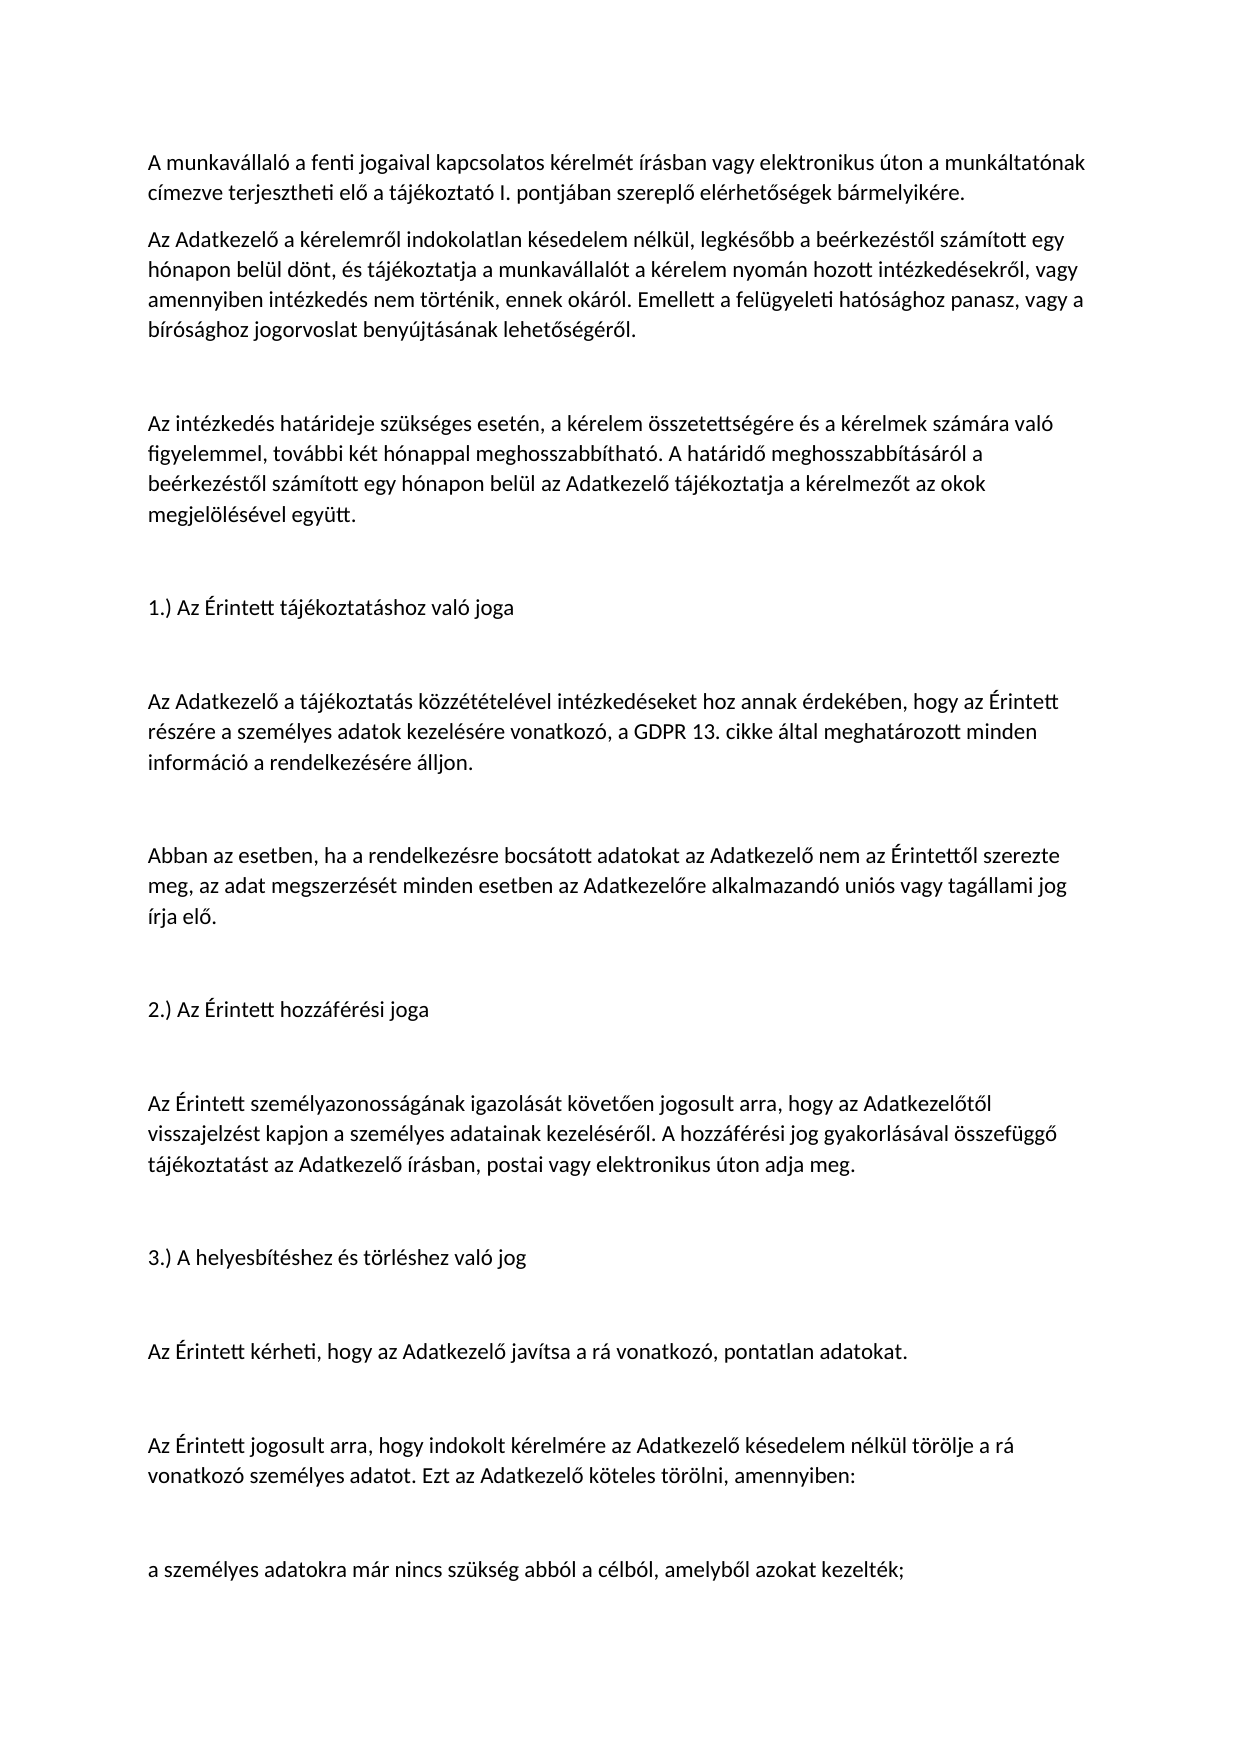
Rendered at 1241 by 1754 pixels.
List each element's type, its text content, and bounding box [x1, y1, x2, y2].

text Az Érintett személyazonosságának igazolását követően jogosult arra, hogy az Adatkezelőtől visszajelzést kapjon a személyes adatainak kezeléséről. A hozzáférési jog gyakorlásával összefüggő tájékoztatást az Adatkezelő írásban, postai vagy elektronikus úton adja meg. [148, 1089, 1093, 1178]
text 2.) Az Érintett hozzáférési joga [148, 996, 1093, 1023]
text 3.) A helyesbítéshez és törléshez való jog [148, 1243, 1093, 1271]
text Abban az esetben, ha a rendelkezésre bocsátott adatokat az Adatkezelő nem az Érintettől szerezte meg, az adat megszerzését minden esetben az Adatkezelőre alkalmazandó uniós vagy tagállami jog írja elő. [148, 841, 1093, 930]
text 1.) Az Érintett tájékoztatáshoz való joga [148, 593, 1093, 621]
text Az intézkedés határideje szükséges esetén, a kérelem összetettségére és a kérelmek számára való figyelemmel, további két hónappal meghosszabbítható. A határidő meghosszabbításáról a beérkezéstől számított egy hónapon belül az Adatkezelő tájékoztatja a kérelmezőt az okok megjelölésével együtt. [148, 409, 1093, 528]
text Az Adatkezelő a kérelemről indokolatlan késedelem nélkül, legkésőbb a beérkezéstől számított egy hónapon belül dönt, és tájékoztatja a munkavállalót a kérelem nyomán hozott intézkedésekről, vagy amennyiben intézkedés nem történik, ennek okáról. Emellett a felügyeleti hatósághoz panasz, vagy a bírósághoz jogorvoslat benyújtásának lehetőségéről. [148, 225, 1093, 343]
text Az Érintett kérheti, hogy az Adatkezelő javítsa a rá vonatkozó, pontatlan adatokat. [148, 1337, 1093, 1365]
text a személyes adatokra már nincs szükség abból a célból, amelyből azokat kezelték; [148, 1555, 1093, 1583]
text Az Adatkezelő a tájékoztatás közzétételével intézkedéseket hoz annak érdekében, hogy az Érintett részére a személyes adatok kezelésére vonatkozó, a GDPR 13. cikke által meghatározott minden információ a rendelkezésére álljon. [148, 687, 1093, 776]
text A munkavállaló a fenti jogaival kapcsolatos kérelmét írásban vagy elektronikus úton a munkáltatónak címezve terjesztheti elő a tájékoztató I. pontjában szereplő elérhetőségek bármelyikére. [148, 148, 1093, 206]
text Az Érintett jogosult arra, hogy indokolt kérelmére az Adatkezelő késedelem nélkül törölje a rá vonatkozó személyes adatot. Ezt az Adatkezelő köteles törölni, amennyiben: [148, 1431, 1093, 1489]
